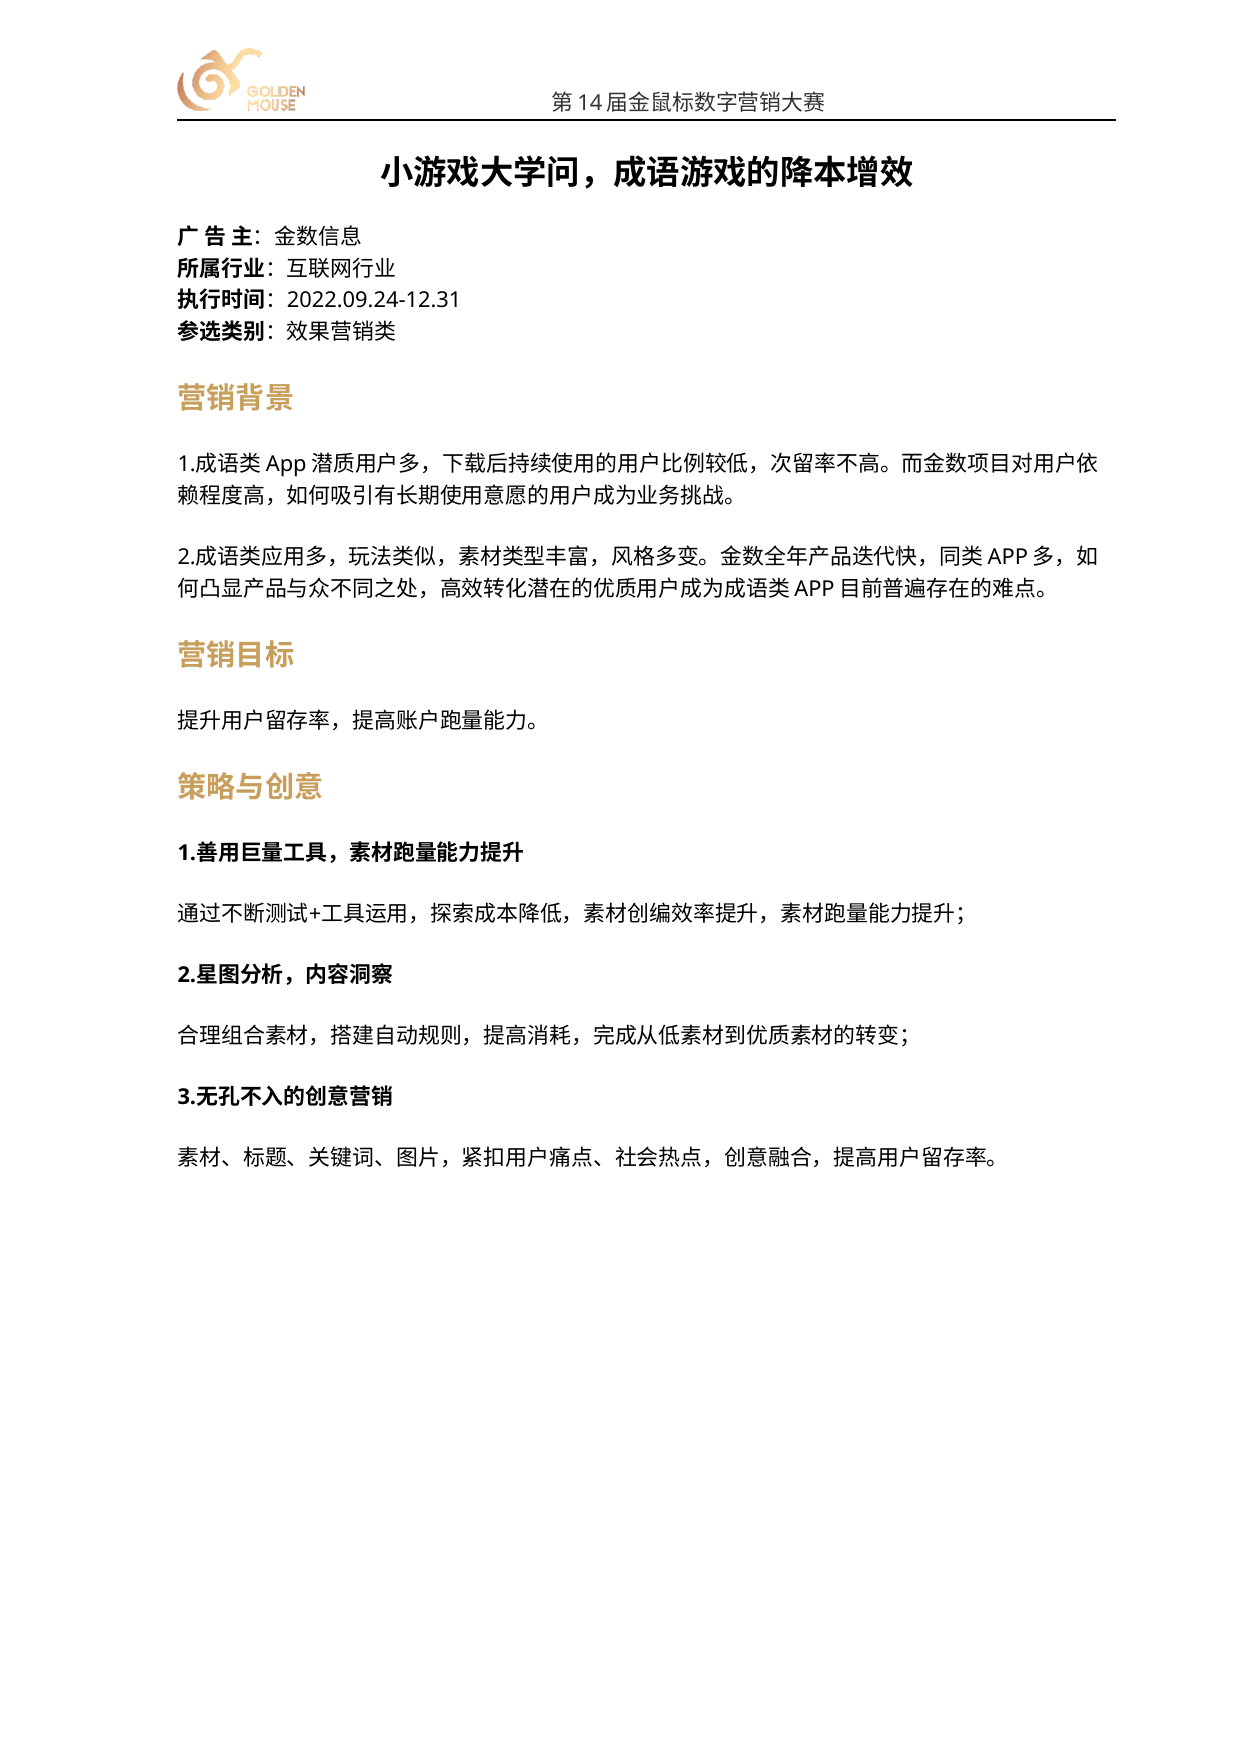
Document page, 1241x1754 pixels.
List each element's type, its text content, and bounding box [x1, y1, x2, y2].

text 通过不断测试+工具运用，探索成本降低，素材创编效率提升，素材跑量能力提升； [177, 896, 1116, 928]
text 3.无孔不入的创意营销 [177, 1079, 1116, 1111]
text 提升用户留存率，提高账户跑量能力。 [177, 703, 1116, 735]
text 营销背景 [177, 375, 1116, 417]
text 广 告 主：金数信息 [177, 219, 1116, 251]
text 2.成语类应用多，玩法类似，素材类型丰富，风格多变。金数全年产品迭代快，同类APP多，如何凸显产品与众不同之处，高效转化潜在的优质用户成为成语类APP目前普遍存在的难点。 [177, 539, 1116, 602]
text 策略与创意 [177, 764, 1116, 806]
text 素材、标题、关键词、图片，紧扣用户痛点、社会热点，创意融合，提高用户留存率。 [177, 1140, 1116, 1172]
text 1.成语类App潜质用户多，下载后持续使用的用户比例较低，次留率不高。而金数项目对用户依赖程度高，如何吸引有长期使用意愿的用户成为业务挑战。 [177, 446, 1116, 510]
text 执行时间：2022.09.24-12.31 [177, 282, 1116, 314]
text 1.善用巨量工具，素材跑量能力提升 [177, 835, 1116, 867]
text 2.星图分析，内容洞察 [177, 957, 1116, 989]
text 营销目标 [177, 632, 1116, 674]
text 所属行业：互联网行业 [177, 251, 1116, 282]
text 合理组合素材，搭建自动规则，提高消耗，完成从低素材到优质素材的转变； [177, 1018, 1116, 1050]
picture [177, 48, 305, 111]
text 小游戏大学问，成语游戏的降本增效 [177, 146, 1116, 194]
text 参选类别：效果营销类 [177, 314, 1116, 346]
